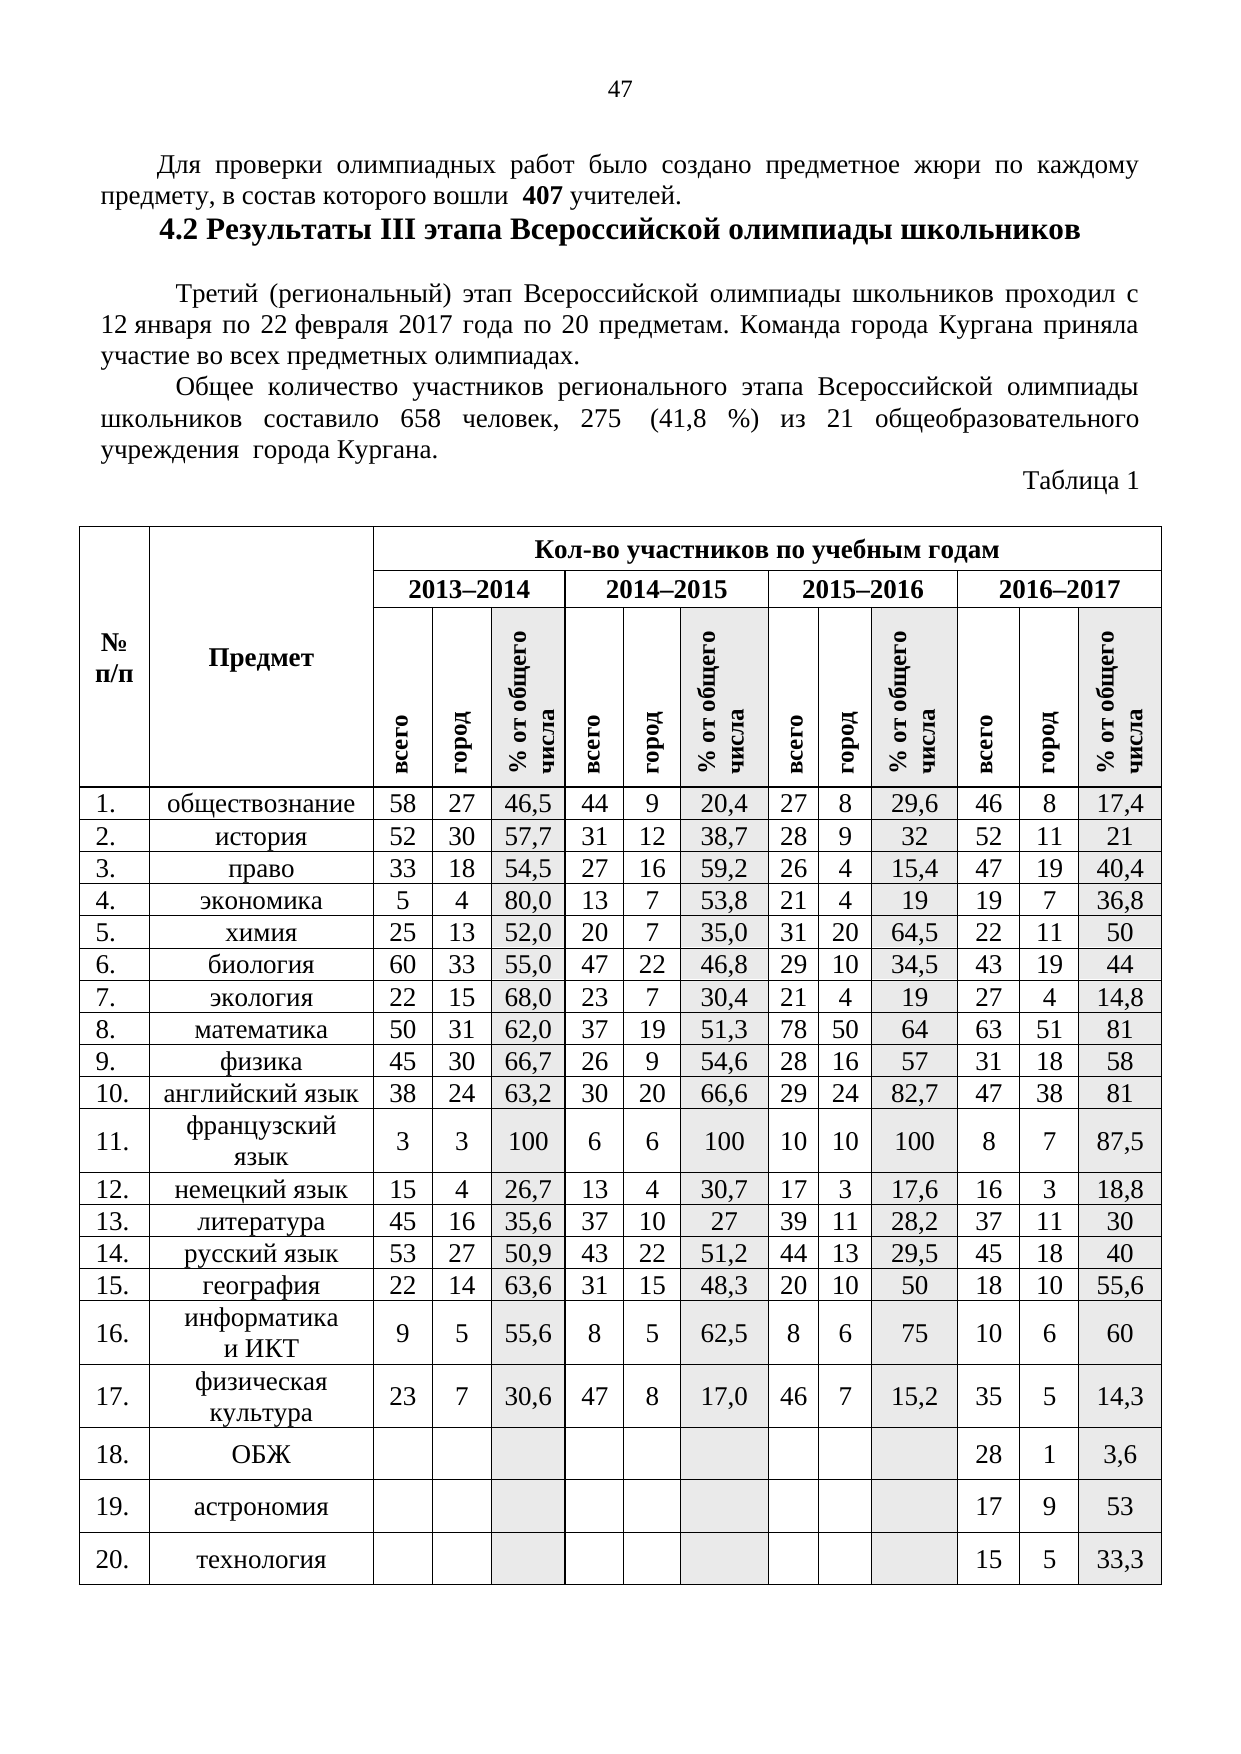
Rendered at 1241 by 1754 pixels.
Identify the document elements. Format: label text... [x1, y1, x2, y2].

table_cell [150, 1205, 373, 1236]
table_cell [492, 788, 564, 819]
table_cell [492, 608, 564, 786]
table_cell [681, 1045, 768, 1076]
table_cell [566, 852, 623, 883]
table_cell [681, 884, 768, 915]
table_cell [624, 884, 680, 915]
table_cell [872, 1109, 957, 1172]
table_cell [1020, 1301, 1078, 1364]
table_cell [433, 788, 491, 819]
text 4.2 Результаты III этапа Всероссийской олимпиады школьников [100, 210, 1140, 246]
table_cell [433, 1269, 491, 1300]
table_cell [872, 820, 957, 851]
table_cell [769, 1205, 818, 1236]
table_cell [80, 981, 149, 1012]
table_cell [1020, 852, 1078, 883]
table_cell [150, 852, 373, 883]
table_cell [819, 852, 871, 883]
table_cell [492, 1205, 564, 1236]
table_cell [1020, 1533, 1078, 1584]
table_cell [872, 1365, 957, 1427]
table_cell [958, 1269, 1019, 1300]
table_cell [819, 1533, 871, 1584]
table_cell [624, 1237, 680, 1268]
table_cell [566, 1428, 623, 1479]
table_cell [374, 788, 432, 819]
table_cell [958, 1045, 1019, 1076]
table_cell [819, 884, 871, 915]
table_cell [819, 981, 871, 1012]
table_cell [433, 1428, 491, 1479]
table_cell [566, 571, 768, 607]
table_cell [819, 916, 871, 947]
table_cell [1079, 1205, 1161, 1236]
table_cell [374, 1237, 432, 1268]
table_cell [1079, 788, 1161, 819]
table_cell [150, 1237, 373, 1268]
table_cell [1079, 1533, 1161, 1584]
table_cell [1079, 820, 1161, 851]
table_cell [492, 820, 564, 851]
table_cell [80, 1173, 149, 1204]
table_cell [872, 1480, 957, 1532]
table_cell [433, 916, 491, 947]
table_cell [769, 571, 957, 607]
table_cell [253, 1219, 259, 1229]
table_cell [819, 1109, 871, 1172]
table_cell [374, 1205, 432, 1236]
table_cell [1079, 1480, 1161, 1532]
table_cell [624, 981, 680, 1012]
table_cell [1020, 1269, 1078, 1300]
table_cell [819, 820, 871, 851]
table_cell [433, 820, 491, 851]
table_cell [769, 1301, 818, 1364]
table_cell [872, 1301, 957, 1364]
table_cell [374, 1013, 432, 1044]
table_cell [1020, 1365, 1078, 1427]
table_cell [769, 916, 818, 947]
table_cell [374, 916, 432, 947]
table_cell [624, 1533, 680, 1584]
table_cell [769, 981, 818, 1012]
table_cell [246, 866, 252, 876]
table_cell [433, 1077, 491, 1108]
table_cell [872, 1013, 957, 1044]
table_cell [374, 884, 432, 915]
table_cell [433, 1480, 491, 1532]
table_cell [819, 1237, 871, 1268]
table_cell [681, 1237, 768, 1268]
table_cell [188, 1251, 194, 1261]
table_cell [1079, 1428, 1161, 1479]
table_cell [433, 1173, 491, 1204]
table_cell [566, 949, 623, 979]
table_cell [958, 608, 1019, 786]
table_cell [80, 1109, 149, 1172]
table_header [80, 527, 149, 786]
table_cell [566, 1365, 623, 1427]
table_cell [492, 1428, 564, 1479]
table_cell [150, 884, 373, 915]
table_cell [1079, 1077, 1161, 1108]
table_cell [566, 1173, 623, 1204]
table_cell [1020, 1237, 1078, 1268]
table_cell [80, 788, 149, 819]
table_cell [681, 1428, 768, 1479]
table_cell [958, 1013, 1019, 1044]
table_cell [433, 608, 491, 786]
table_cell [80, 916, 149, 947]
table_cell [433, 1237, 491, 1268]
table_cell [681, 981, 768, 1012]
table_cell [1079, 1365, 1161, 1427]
text Третий (региональный) этап Всероссийской олимпиады школьников проходил с 12 января по 22 февраля 2017 года по 20 предметам. Команда города Кургана приняла участие во всех предметных олимпиадах. [100, 277, 1140, 371]
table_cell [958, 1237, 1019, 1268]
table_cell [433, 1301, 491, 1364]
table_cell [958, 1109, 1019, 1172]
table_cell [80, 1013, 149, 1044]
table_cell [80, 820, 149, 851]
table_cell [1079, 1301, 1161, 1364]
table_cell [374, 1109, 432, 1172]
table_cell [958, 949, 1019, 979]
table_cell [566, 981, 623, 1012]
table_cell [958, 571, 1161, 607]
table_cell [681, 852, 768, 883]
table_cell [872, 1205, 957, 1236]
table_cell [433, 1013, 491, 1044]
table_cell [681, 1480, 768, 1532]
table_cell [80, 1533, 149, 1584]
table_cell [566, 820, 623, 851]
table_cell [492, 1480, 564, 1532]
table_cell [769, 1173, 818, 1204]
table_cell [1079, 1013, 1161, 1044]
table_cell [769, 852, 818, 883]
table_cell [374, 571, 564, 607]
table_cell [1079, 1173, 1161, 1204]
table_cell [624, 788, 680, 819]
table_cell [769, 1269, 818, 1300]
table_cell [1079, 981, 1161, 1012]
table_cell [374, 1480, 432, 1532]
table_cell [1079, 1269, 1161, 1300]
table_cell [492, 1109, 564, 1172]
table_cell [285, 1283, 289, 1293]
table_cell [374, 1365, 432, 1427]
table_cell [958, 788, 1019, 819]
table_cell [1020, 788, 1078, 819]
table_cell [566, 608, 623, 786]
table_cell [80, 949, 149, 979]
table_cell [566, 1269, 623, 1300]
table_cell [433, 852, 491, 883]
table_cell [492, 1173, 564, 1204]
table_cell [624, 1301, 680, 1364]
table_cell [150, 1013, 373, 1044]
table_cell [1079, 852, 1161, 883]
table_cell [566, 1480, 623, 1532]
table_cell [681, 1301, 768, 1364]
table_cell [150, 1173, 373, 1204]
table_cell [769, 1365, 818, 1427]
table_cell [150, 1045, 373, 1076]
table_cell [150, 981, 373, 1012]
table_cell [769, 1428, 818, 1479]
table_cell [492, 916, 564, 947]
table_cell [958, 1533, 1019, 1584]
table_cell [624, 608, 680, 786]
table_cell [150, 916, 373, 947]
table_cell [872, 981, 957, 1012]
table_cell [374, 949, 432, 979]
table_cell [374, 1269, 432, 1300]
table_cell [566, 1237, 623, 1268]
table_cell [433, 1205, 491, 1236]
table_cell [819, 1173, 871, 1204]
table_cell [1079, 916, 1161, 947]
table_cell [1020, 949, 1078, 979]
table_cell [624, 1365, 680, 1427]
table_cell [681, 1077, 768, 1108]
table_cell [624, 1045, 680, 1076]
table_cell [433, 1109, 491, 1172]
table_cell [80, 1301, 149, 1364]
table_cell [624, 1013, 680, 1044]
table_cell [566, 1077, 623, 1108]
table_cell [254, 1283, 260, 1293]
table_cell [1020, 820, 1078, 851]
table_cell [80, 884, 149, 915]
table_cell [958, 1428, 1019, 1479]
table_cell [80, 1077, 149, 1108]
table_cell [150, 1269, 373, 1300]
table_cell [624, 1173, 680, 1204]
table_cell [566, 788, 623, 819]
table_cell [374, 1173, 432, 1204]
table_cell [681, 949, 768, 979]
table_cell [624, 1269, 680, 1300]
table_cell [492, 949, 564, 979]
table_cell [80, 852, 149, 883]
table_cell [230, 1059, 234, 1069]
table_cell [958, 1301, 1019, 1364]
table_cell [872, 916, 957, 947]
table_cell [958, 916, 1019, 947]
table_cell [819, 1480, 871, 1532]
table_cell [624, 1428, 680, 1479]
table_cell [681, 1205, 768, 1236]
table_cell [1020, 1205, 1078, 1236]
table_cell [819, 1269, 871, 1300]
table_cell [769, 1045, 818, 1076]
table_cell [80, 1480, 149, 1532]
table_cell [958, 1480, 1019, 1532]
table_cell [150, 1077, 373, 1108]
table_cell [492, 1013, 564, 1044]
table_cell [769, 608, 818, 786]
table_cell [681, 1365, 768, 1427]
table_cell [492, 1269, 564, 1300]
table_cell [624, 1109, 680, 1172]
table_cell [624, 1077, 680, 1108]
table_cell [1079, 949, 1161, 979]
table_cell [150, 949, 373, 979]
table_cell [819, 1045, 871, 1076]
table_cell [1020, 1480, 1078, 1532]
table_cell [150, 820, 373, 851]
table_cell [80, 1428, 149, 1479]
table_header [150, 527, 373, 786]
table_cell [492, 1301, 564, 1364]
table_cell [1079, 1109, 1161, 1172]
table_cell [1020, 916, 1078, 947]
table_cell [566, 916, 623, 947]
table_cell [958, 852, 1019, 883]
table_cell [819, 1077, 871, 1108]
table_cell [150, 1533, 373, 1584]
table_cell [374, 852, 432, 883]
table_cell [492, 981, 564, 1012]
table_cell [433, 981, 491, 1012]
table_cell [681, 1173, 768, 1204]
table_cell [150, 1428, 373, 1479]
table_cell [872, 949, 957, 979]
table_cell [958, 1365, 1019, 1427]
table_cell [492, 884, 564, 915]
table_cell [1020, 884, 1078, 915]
text Общее количество участников регионального этапа Всероссийской олимпиады школьников составило 658 человек, 275 (41,8 %) из 21 общеобразовательного учреждения города Кургана. [100, 371, 1140, 464]
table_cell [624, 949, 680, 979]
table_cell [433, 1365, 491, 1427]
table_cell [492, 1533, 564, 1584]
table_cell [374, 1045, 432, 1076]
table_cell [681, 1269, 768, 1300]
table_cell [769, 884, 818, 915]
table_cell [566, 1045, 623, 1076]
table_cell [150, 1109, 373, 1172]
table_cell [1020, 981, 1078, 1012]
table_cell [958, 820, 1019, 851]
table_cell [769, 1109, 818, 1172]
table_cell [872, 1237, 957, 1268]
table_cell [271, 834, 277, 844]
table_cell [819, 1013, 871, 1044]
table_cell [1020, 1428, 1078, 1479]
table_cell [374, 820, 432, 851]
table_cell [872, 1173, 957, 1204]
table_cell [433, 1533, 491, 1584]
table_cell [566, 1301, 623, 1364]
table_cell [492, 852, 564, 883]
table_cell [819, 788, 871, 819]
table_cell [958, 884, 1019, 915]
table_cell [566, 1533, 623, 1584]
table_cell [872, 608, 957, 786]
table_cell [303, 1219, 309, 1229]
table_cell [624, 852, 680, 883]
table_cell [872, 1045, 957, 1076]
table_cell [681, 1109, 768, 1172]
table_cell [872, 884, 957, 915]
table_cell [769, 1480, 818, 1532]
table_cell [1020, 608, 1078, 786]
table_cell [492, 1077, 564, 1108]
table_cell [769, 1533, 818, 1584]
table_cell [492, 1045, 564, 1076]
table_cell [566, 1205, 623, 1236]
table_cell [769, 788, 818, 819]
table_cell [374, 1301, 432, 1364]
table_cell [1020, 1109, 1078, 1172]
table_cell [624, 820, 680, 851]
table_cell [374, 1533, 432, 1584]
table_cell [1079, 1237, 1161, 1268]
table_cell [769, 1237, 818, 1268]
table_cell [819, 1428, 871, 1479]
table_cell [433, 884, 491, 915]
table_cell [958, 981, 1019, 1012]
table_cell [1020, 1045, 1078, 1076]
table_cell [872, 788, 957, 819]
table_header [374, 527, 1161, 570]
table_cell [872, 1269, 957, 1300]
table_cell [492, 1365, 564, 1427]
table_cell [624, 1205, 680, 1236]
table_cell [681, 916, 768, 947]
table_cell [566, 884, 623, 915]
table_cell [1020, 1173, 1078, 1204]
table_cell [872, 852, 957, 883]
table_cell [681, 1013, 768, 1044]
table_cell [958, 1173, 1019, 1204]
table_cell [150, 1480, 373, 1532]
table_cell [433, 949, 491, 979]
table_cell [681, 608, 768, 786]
text Для проверки олимпиадных работ было создано предметное жюри по каждому предмету, в состав которого вошли 407 учителей. [100, 148, 1140, 210]
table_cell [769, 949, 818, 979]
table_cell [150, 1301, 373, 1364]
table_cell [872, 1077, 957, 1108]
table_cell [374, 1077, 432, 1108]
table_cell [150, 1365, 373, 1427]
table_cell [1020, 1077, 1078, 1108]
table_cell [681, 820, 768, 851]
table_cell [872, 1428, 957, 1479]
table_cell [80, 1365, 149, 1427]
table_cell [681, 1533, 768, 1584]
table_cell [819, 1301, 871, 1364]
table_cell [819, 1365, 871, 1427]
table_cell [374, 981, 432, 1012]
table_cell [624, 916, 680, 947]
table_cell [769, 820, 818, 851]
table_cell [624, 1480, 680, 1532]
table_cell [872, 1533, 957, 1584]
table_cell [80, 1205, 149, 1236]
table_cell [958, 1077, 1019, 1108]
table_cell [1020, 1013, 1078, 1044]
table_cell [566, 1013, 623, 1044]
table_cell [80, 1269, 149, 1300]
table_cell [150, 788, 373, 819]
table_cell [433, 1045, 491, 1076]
text Таблица 1 [175, 464, 1140, 495]
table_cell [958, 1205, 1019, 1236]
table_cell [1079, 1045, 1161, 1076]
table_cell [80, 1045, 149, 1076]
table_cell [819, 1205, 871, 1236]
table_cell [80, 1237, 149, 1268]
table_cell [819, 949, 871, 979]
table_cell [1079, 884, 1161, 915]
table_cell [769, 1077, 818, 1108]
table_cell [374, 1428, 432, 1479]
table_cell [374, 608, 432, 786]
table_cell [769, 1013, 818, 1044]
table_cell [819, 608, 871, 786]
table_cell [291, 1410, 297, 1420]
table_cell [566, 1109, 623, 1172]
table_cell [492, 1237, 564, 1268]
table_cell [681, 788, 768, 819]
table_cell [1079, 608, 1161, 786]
